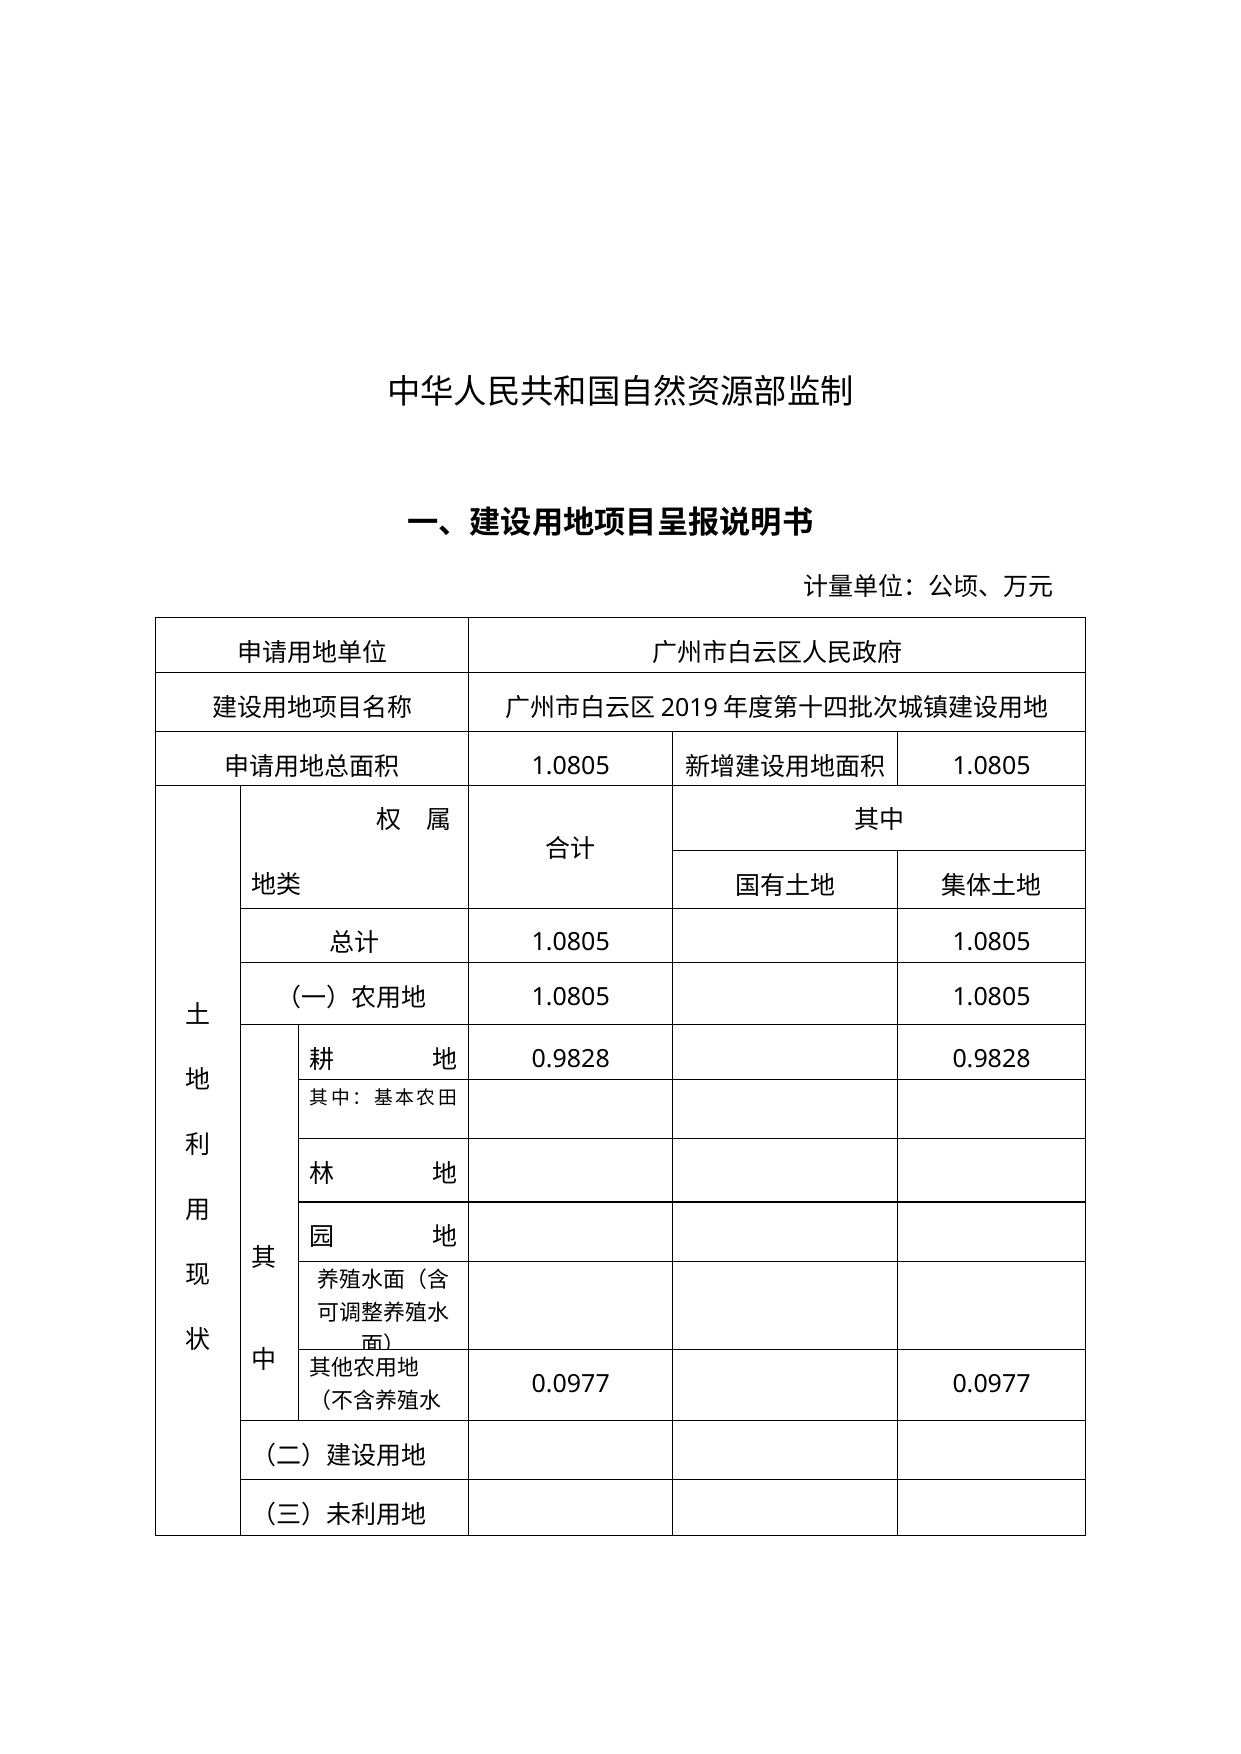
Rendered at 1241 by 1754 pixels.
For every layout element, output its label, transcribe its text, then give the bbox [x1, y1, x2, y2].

table_header 申请用地单位 [156, 618, 468, 672]
table_cell 广州市白云区2019年度第十四批次城镇建设用地 [469, 673, 1085, 731]
table_cell 1.0805 [469, 909, 672, 962]
table_cell [469, 1080, 672, 1138]
table_cell [898, 1421, 1085, 1479]
table_cell [673, 1080, 897, 1138]
table_cell 1.0805 [469, 963, 672, 1024]
table_cell [898, 1203, 1085, 1261]
table_cell 养殖水面（含可调整养殖水面） [299, 1262, 468, 1349]
table_cell （三）未利用地 [241, 1480, 468, 1535]
table_cell 申请用地总面积 [156, 732, 468, 784]
table_cell 林地 [299, 1139, 468, 1201]
table_cell [673, 1139, 897, 1201]
table_cell 0.0977 [469, 1350, 672, 1420]
table_cell 其他农用地（不含养殖水面） （不含养殖水面） [299, 1350, 468, 1420]
table_cell [673, 963, 897, 1024]
table_cell [898, 1139, 1085, 1201]
table_cell 耕地 [299, 1025, 468, 1079]
text 一、建设用地项目呈报说明书 [187, 487, 1053, 552]
table_cell [898, 1480, 1085, 1535]
table_cell 0.9828 [469, 1025, 672, 1079]
table_cell 国有土地 [673, 851, 897, 907]
table_cell 集体土地 [898, 851, 1085, 907]
table_cell 权 属 地类 [241, 786, 468, 907]
table_cell 合计 [469, 786, 672, 907]
table_cell 1.0805 [898, 732, 1085, 784]
table_cell 其中：基本农田 [299, 1080, 468, 1138]
table_cell 土 地 利 用 现 状 [156, 786, 240, 1535]
table_cell [673, 1203, 897, 1261]
table_cell [673, 1421, 897, 1479]
table_cell [673, 1350, 897, 1420]
table_cell [898, 1080, 1085, 1138]
table_cell （一）农用地 [241, 963, 468, 1024]
text 计量单位：公顷、万元 [187, 552, 1053, 617]
text 中华人民共和国自然资源部监制 [187, 357, 1053, 422]
table_cell [898, 1262, 1085, 1349]
table_cell 1.0805 [898, 909, 1085, 962]
table_cell [469, 1203, 672, 1261]
table_cell （二）建设用地 [241, 1421, 468, 1479]
table_cell [673, 909, 897, 962]
table_cell [469, 1421, 672, 1479]
table_cell 新增建设用地面积 [673, 732, 897, 784]
table_cell [469, 1480, 672, 1535]
table_cell 1.0805 [469, 732, 672, 784]
table_header 广州市白云区人民政府 [469, 618, 1085, 672]
table_cell [673, 1480, 897, 1535]
table_cell 0.9828 [898, 1025, 1085, 1079]
table_cell [469, 1139, 672, 1201]
table_cell [673, 1262, 897, 1349]
table_cell 总计 [241, 909, 468, 962]
table_cell 1.0805 [898, 963, 1085, 1024]
table_cell [469, 1262, 672, 1349]
table_cell 建设用地项目名称 [156, 673, 468, 731]
table_cell [673, 1025, 897, 1079]
table_cell 其 中 [241, 1025, 298, 1420]
table_cell 园地 [299, 1203, 468, 1261]
table_cell 0.0977 [898, 1350, 1085, 1420]
table_cell 其中 [673, 786, 1085, 850]
